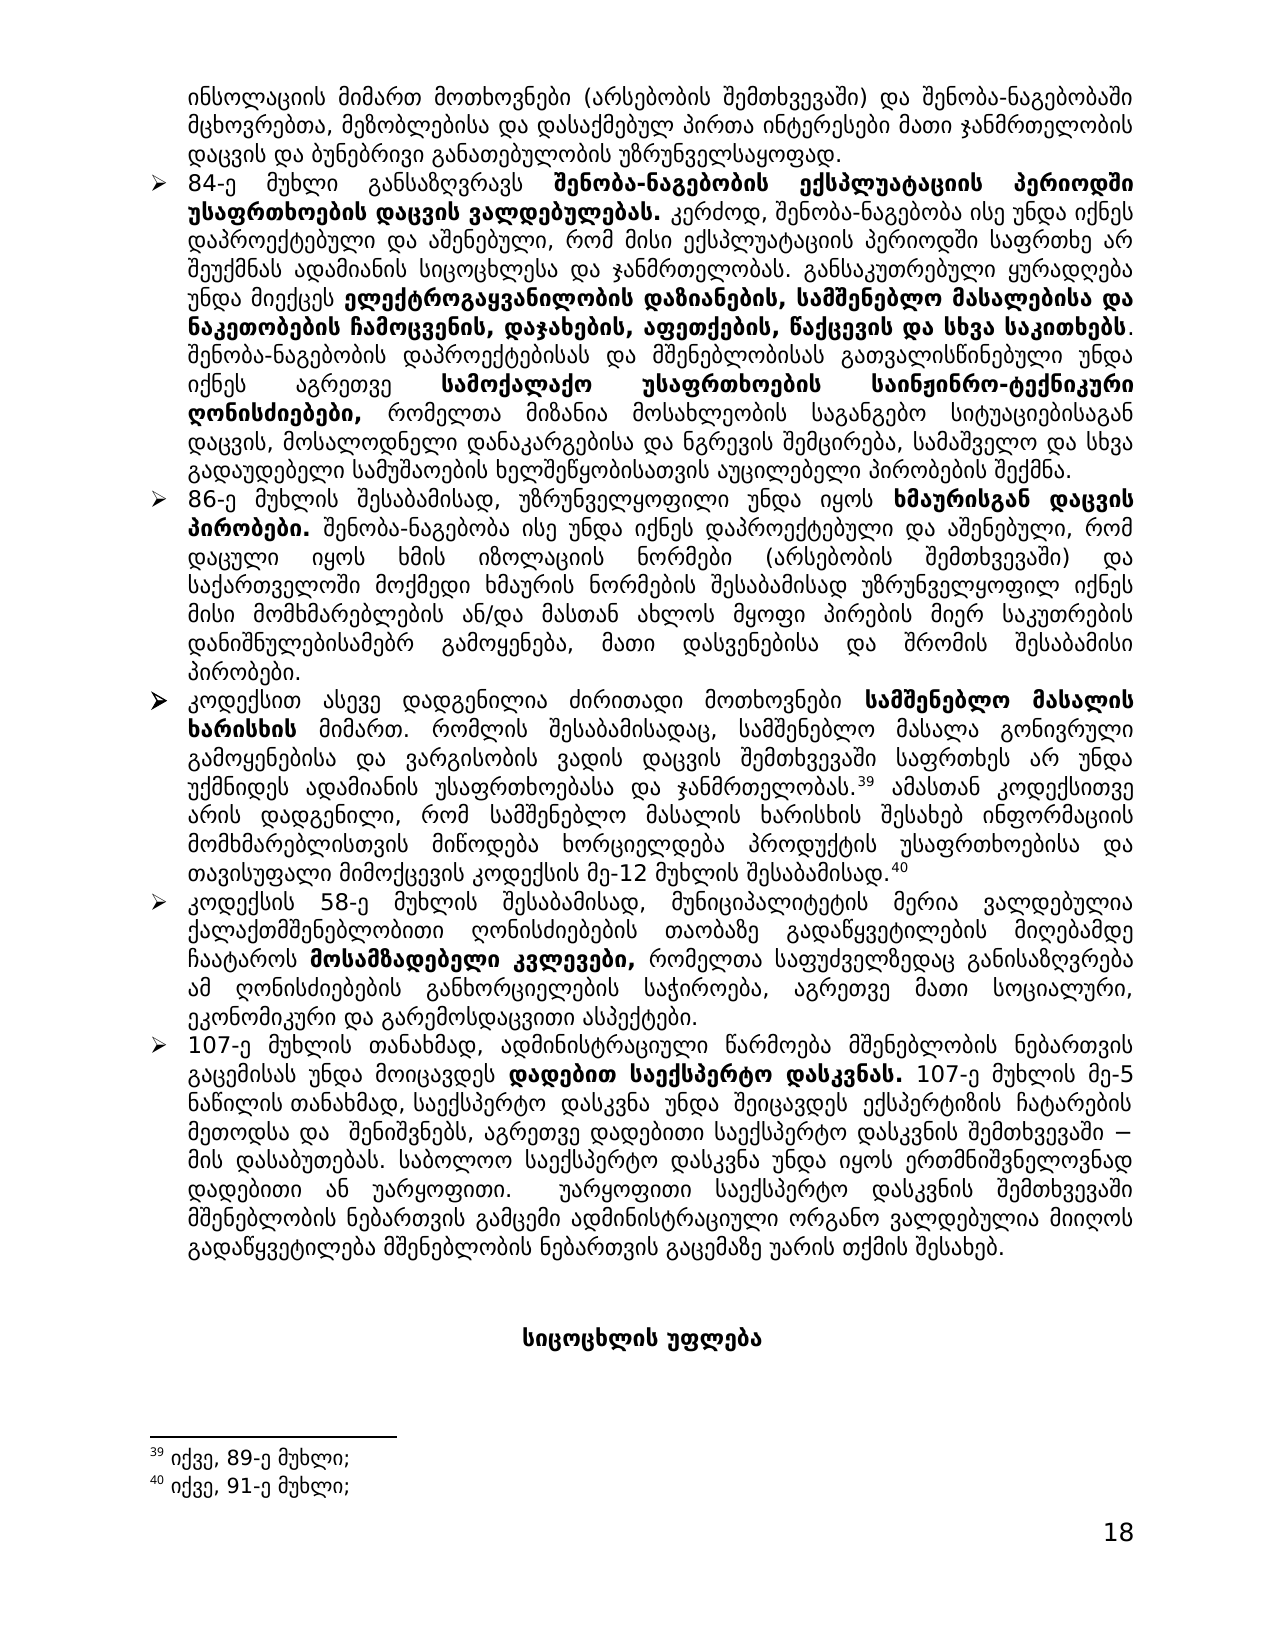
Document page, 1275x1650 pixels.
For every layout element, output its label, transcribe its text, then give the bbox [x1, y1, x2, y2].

list 86-ე მუხლის შესაბამისად, უზრუნველყოფილი უნდა იყოს ხმაურისგან დაცვის პირობები. შენობა-ნაგებობა ისე უნდა იქნეს დაპროექტებული და აშენებული, რომ დაცული იყოს ხმის იზოლაციის ნორმები (არსებობის შემთხვევაში) და საქართველოში მოქმედი ხმაურის ნორმების შესაბამისად უზრუნველყოფილ იქნეს მისი მომხმარებლების ან/და მასთან ახლოს მყოფი პირების მიერ საკუთრების დანიშნულებისამებრ გამოყენება, მათი დასვენებისა და შრომის შესაბამისი პირობები. [150, 486, 1134, 686]
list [150, 84, 1134, 168]
text სიცოცხლის უფლება [150, 1325, 1134, 1351]
list 107-ე მუხლის თანახმად, ადმინისტრაციული წარმოება მშენებლობის ნებართვის გაცემისას უნდა მოიცავდეს დადებით საექსპერტო დასკვნას. 107-ე მუხლის მე-5 ნაწილის თანახმად, საექსპერტო დასკვნა უნდა შეიცავდეს ექსპერტიზის ჩატარების მეთოდსა და შენიშვნებს, აგრეთვე დადებითი საექსპერტო დასკვნის შემთხვევაში − მის დასაბუთებას. საბოლოო საექსპერტო დასკვნა უნდა იყოს ერთმნიშვნელოვნად დადებითი ან უარყოფითი. უარყოფითი საექსპერტო დასკვნის შემთხვევაში მშენებლობის ნებართვის გამცემი ადმინისტრაციული ორგანო ვალდებულია მიიღოს გადაწყვეტილება მშენებლობის ნებართვის გაცემაზე უარის თქმის შესახებ. [150, 1033, 1134, 1261]
list 84-ე მუხლი განსაზღვრავს შენობა-ნაგებობის ექსპლუატაციის პერიოდში უსაფრთხოების დაცვის ვალდებულებას. კერძოდ, შენობა-ნაგებობა ისე უნდა იქნეს დაპროექტებული და აშენებული, რომ მისი ექსპლუატაციის პერიოდში საფრთხე არ შეუქმნას ადამიანის სიცოცხლესა და ჯანმრთელობას. განსაკუთრებული ყურადღება უნდა მიექცეს ელექტროგაყვანილობის დაზიანების, სამშენებლო მასალებისა და ნაკეთობების ჩამოცვენის, დაჯახების, აფეთქების, წაქცევის და სხვა საკითხებს. შენობა-ნაგებობის დაპროექტებისას და მშენებლობისას გათვალისწინებული უნდა იქნეს აგრეთვე სამოქალაქო უსაფრთხოების საინჟინრო-ტექნიკური ღონისძიებები, რომელთა მიზანია მოსახლეობის საგანგებო სიტუაციებისაგან დაცვის, მოსალოდნელი დანაკარგებისა და ნგრევის შემცირება, სამაშველო და სხვა გადაუდებელი სამუშაოების ხელშეწყობისათვის აუცილებელი პირობების შექმნა. [150, 170, 1134, 484]
list კოდექსით ასევე დადგენილია ძირითადი მოთხოვნები სამშენებლო მასალის ხარისხის მიმართ. რომლის შესაბამისადაც, სამშენებლო მასალა გონივრული გამოყენებისა და ვარგისობის ვადის დაცვის შემთხვევაში საფრთხეს არ უნდა უქმნიდეს ადამიანის უსაფრთხოებასა და ჯანმრთელობას. ამასთან კოდექსითვე არის დადგენილი, რომ სამშენებლო მასალის ხარისხის შესახებ ინფორმაციის მომხმარებლისთვის მიწოდება ხორციელდება პროდუქტის უსაფრთხოებისა და თავისუფალი მიმოქცევის კოდექსის მე-12 მუხლის შესაბამისად. [150, 688, 1134, 887]
list კოდექსის 58-ე მუხლის შესაბამისად, მუნიციპალიტეტის მერია ვალდებულია ქალაქთმშენებლობითი ღონისძიებების თაობაზე გადაწყვეტილების მიღებამდე ჩაატაროს მოსამზადებელი კვლევები, რომელთა საფუძველზედაც განისაზღვრება ამ ღონისძიებების განხორციელების საჭიროება, აგრეთვე მათი სოციალური, ეკონომიკური და გარემოსდაცვითი ასპექტები. [150, 889, 1134, 1031]
